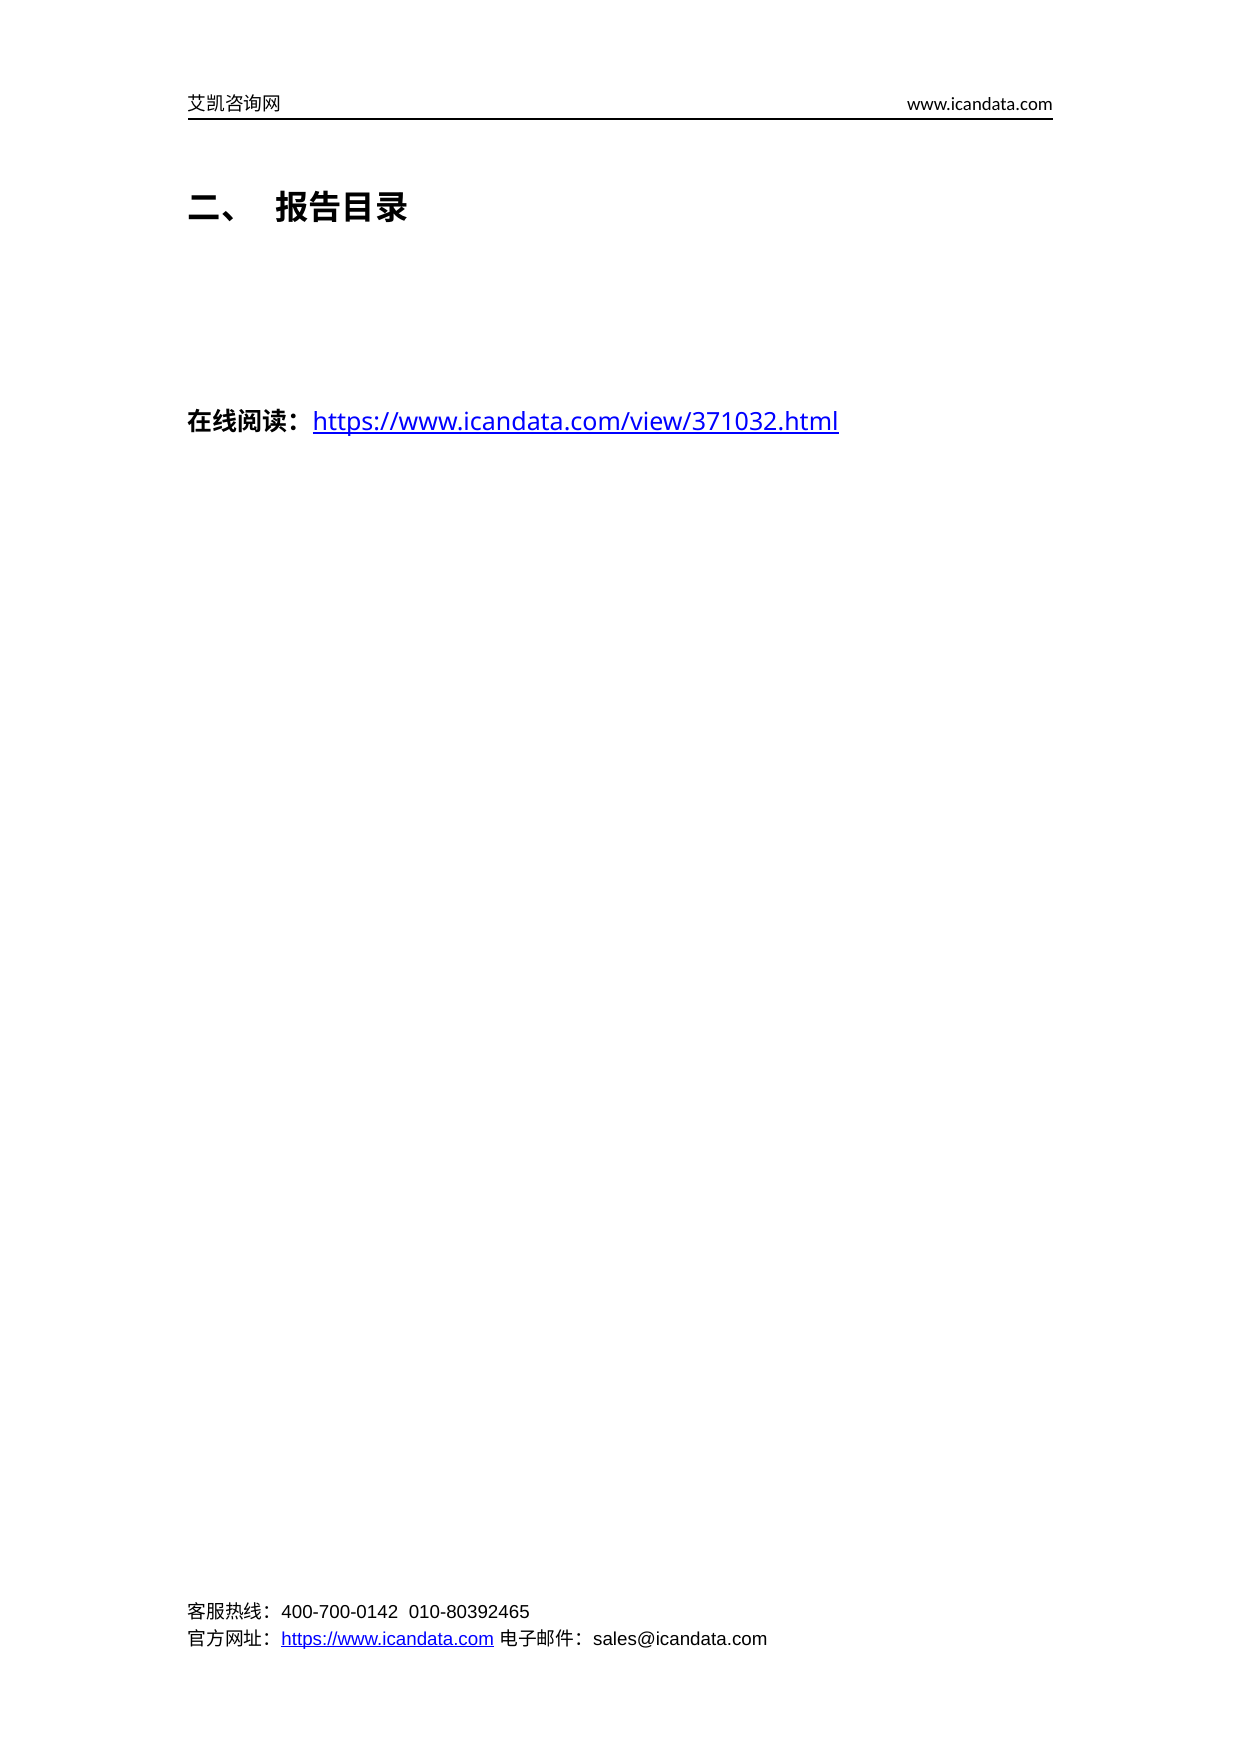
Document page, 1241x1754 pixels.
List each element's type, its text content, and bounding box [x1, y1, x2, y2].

subtitle 报告目录 [187, 172, 1053, 237]
text 在线阅读：https://www.icandata.com/view/371032.html [187, 387, 1053, 452]
